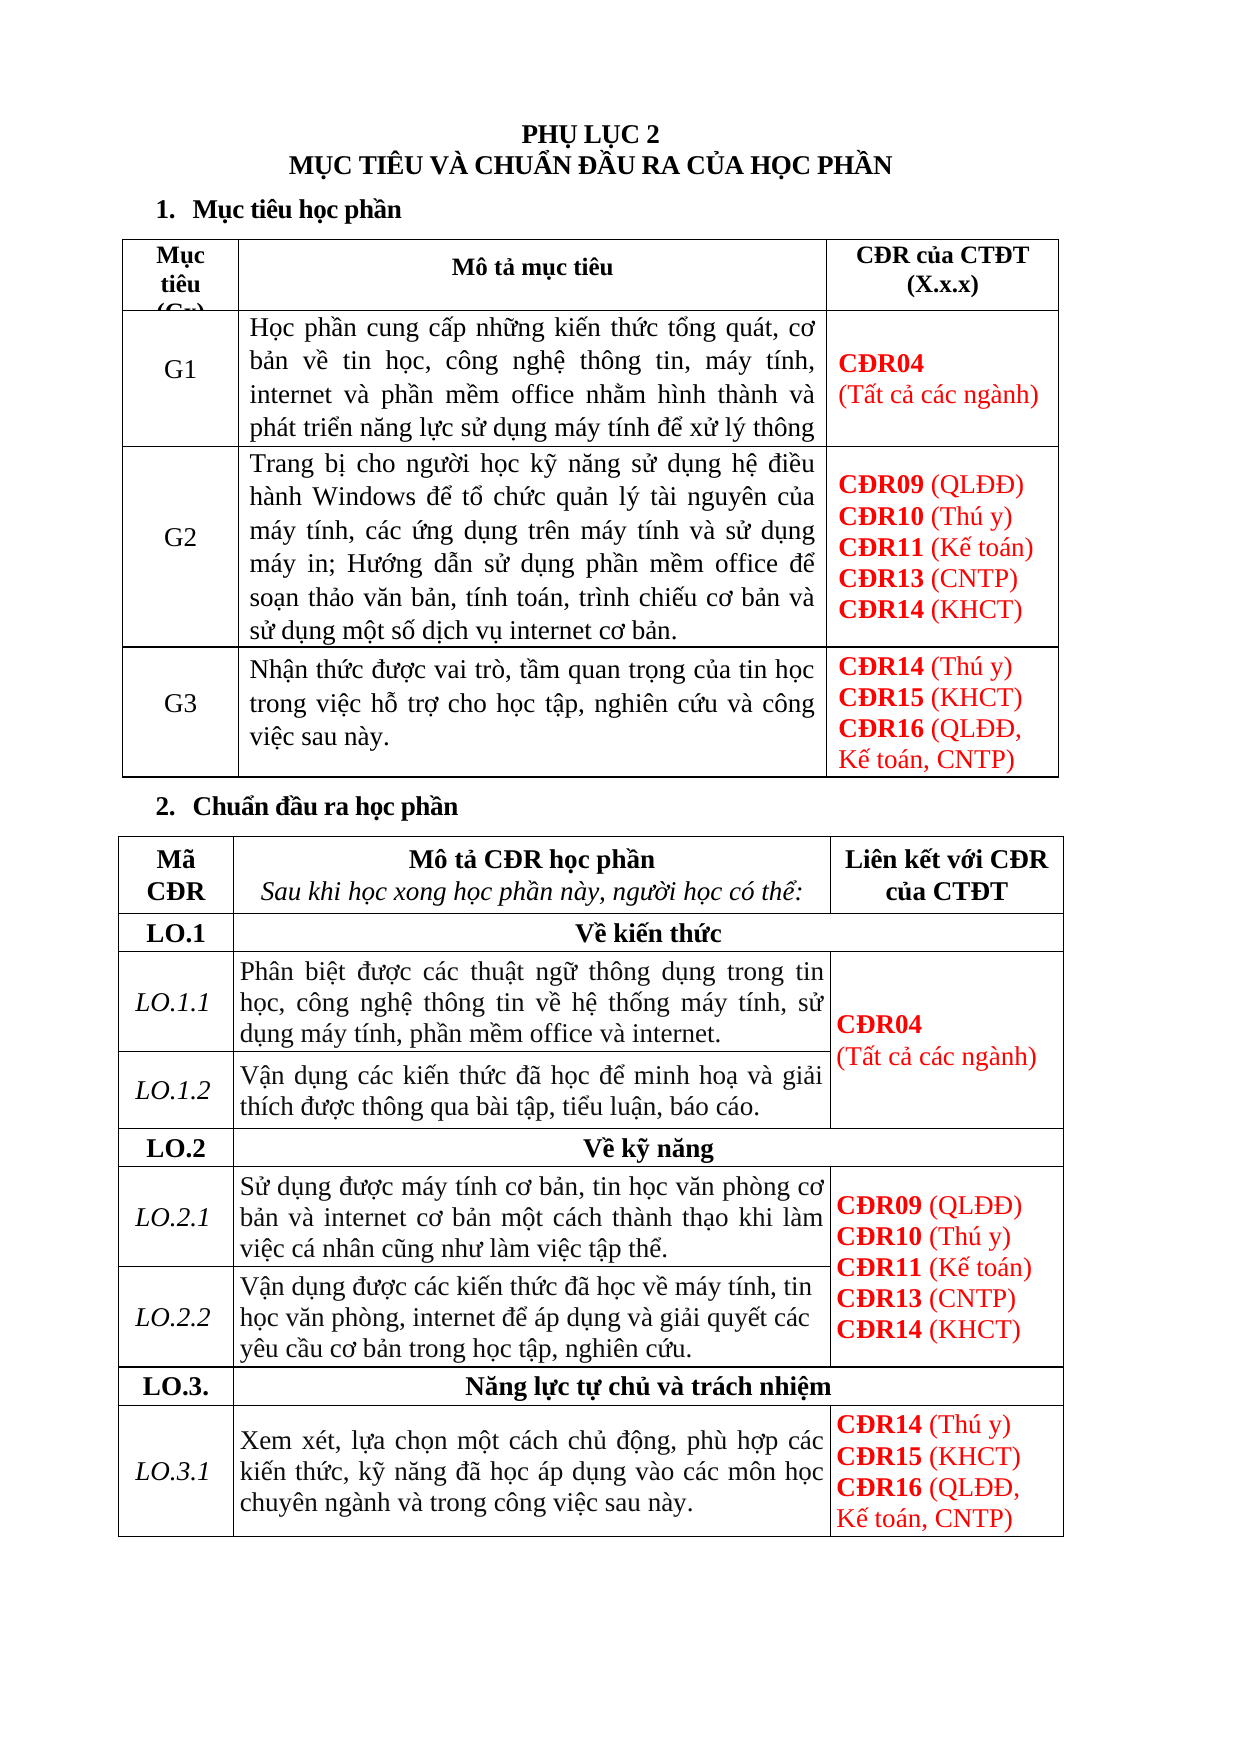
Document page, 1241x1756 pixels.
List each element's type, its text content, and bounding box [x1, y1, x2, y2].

table_cell Vận dụng được các kiến thức đã học về máy tính, tin học văn phòng, internet để áp dụng và giải quyết các yêu cầu cơ bản trong học tập, nghiên cứu. [234, 1267, 830, 1366]
table_cell Sử dụng được máy tính cơ bản, tin học văn phòng cơ bản và internet cơ bản một cách thành thạo khi làm việc cá nhân cũng như làm việc tập thể. [234, 1167, 830, 1266]
table_cell Về kỹ năng [234, 1129, 1063, 1166]
table_cell G1 [123, 311, 238, 446]
table_header Liên kết với CĐR của CTĐT [831, 837, 1063, 913]
table_cell G3 [123, 648, 238, 776]
table_cell LO.3.1 [119, 1406, 233, 1536]
list Mục tiêu học phần [155, 193, 1063, 224]
table_cell LO.3. [119, 1368, 233, 1404]
table_cell Nhận thức được vai trò, tầm quan trọng của tin học trong việc hỗ trợ cho học tập, nghiên cứu và công việc sau này. [239, 648, 826, 776]
text PHỤ LỤC 2 [118, 118, 1063, 149]
table_cell LO.2 [119, 1129, 233, 1166]
table_cell Trang bị cho người học kỹ năng sử dụng hệ điều hành Windows để tổ chức quản lý tài nguyên của máy tính, các ứng dụng trên máy tính và sử dụng máy in; Hướng dẫn sử dụng phần mềm office để soạn thảo văn bản, tính toán, trình chiếu cơ bản và sử dụng một số dịch vụ internet cơ bản. [239, 447, 826, 646]
table_header Mục tiêu (Gx) [123, 240, 238, 310]
table_cell LO.1 [119, 914, 233, 951]
text MỤC TIÊU VÀ CHUẨN ĐẦU RA CỦA HỌC PHẦN [118, 149, 1063, 180]
table_header Mã CĐR [119, 837, 233, 913]
table_cell CĐR04 (Tất cả các ngành) [827, 311, 1058, 446]
table_cell CĐR09 (QLĐĐ) CĐR10 (Thú y) CĐR11 (Kế toán) CĐR13 (CNTP) CĐR14 (KHCT) [827, 447, 1058, 646]
table_cell LO.1.2 [119, 1052, 233, 1128]
table_cell CĐR14 (Thú y) CĐR15 (KHCT) CĐR16 (QLĐĐ, Kế toán, CNTP) [831, 1406, 1063, 1536]
table_cell Vận dụng các kiến thức đã học để minh hoạ và giải thích được thông qua bài tập, tiểu luận, báo cáo. [234, 1052, 830, 1128]
table_cell Phân biệt được các thuật ngữ thông dụng trong tin học, công nghệ thông tin về hệ thống máy tính, sử dụng máy tính, phần mềm office và internet. [234, 952, 830, 1051]
table_cell CĐR04 (Tất cả các ngành) [831, 952, 1063, 1128]
table_cell Về kiến thức [234, 914, 1063, 951]
table_cell Xem xét, lựa chọn một cách chủ động, phù hợp các kiến thức, kỹ năng đã học áp dụng vào các môn học chuyên ngành và trong công việc sau này. [234, 1406, 830, 1536]
table_header CĐR của CTĐT (X.x.x) [827, 240, 1058, 310]
table_header Mô tả CĐR học phần Sau khi học xong học phần này, người học có thể: [234, 837, 830, 913]
table_header Mô tả mục tiêu [239, 240, 826, 310]
table_cell LO.2.1 [119, 1167, 233, 1266]
table_cell LO.1.1 [119, 952, 233, 1051]
list Chuẩn đầu ra học phần [155, 790, 1063, 821]
table_cell Học phần cung cấp những kiến thức tổng quát, cơ bản về tin học, công nghệ thông tin, máy tính, internet và phần mềm office nhằm hình thành và phát triển năng lực sử dụng máy tính để xử lý thông tin. [239, 311, 826, 446]
table_cell G2 [123, 447, 238, 646]
table_cell LO.2.2 [119, 1267, 233, 1366]
table_cell Năng lực tự chủ và trách nhiệm [234, 1368, 1063, 1404]
table_cell CĐR09 (QLĐĐ) CĐR10 (Thú y) CĐR11 (Kế toán) CĐR13 (CNTP) CĐR14 (KHCT) [831, 1167, 1063, 1366]
table_cell CĐR14 (Thú y) CĐR15 (KHCT) CĐR16 (QLĐĐ, Kế toán, CNTP) [827, 648, 1058, 776]
